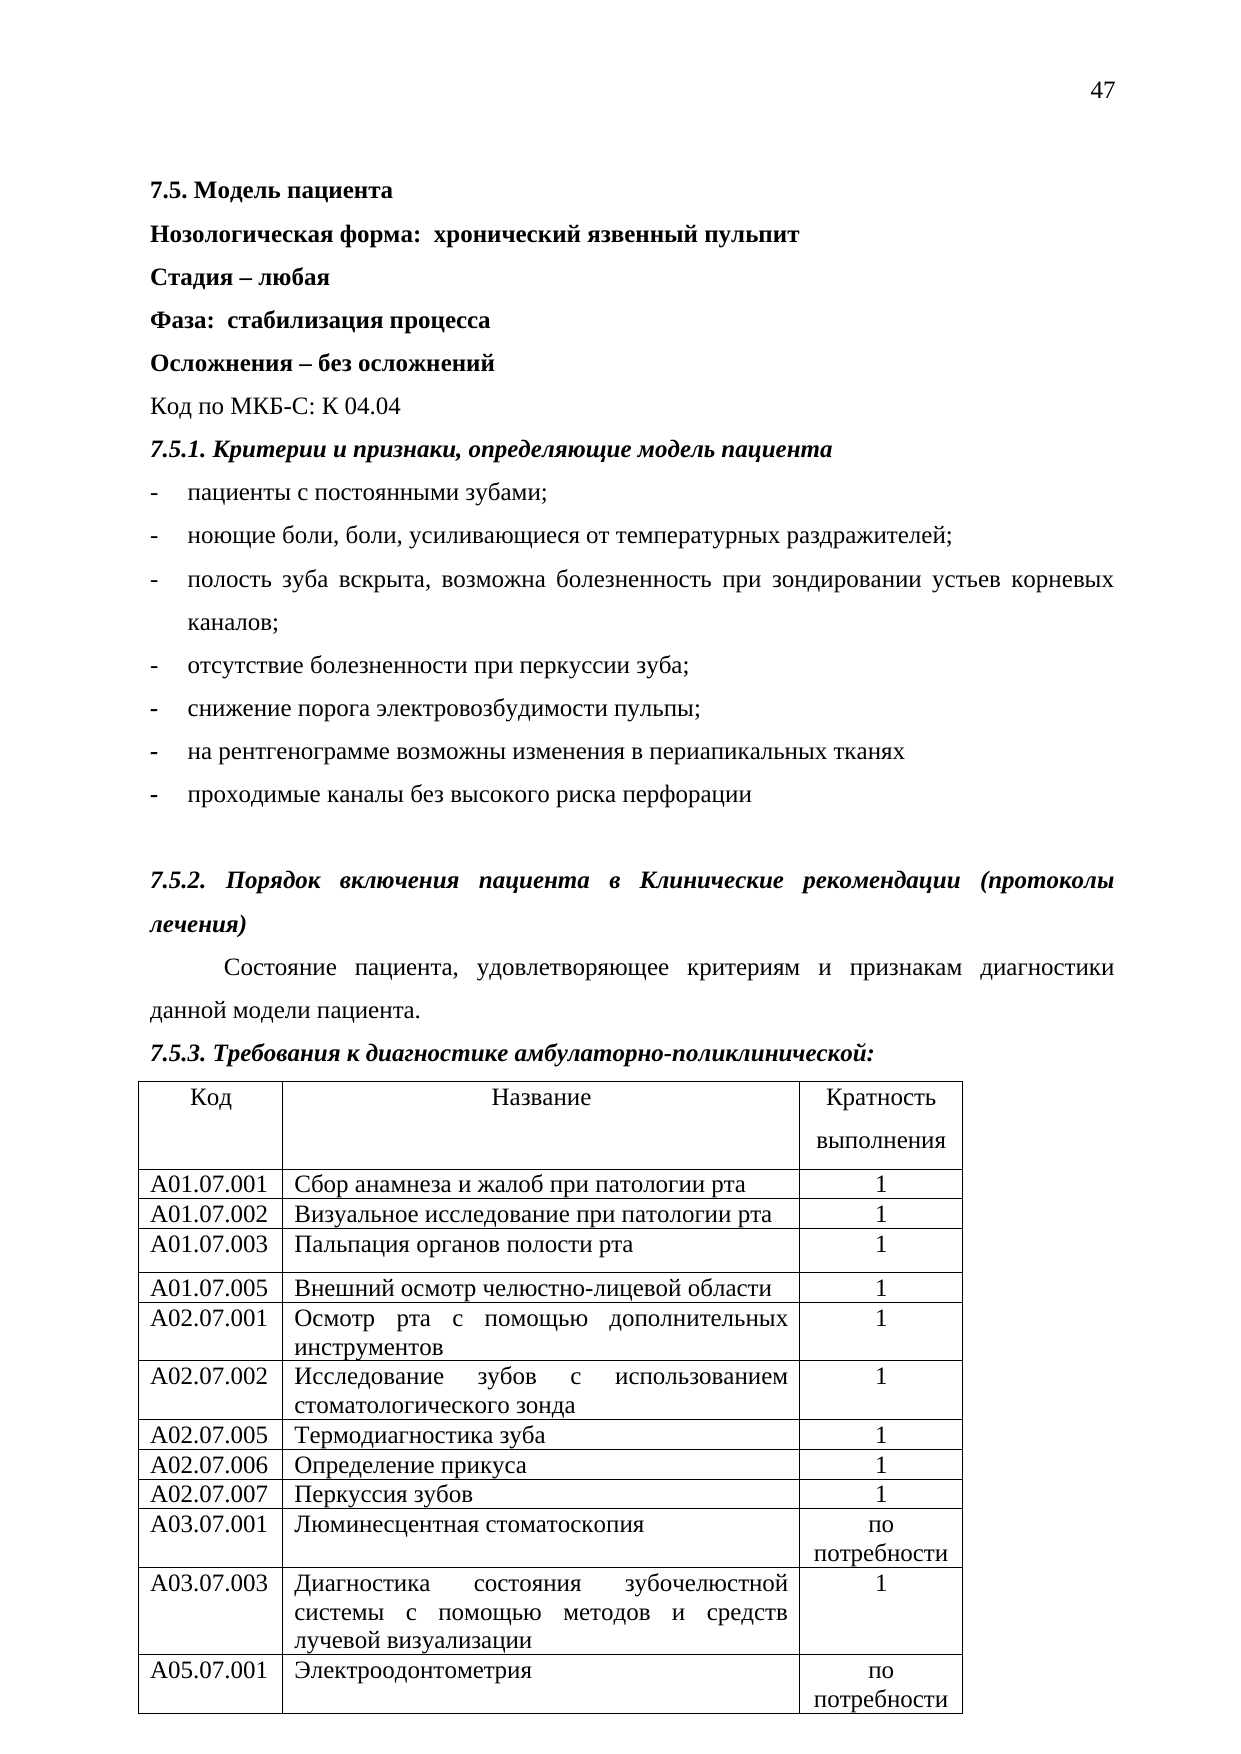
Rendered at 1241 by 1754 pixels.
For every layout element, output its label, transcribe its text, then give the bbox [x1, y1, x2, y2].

table_cell 1 [800, 1450, 962, 1478]
table_header Кратность выполнения [800, 1082, 962, 1168]
table_cell 1 [800, 1480, 962, 1508]
table_cell А02.07.007 [139, 1480, 282, 1508]
text 7.5.3. Требования к диагностике амбулаторно-поликлинической: [150, 1038, 1115, 1067]
list снижение порога электровозбудимости пульпы; [150, 693, 1115, 722]
subtitle Осложнения – без осложнений [150, 348, 1115, 377]
list ноющие боли, боли, усиливающиеся от температурных раздражителей; [150, 521, 1115, 549]
table_cell Термодиагностика зуба [283, 1420, 799, 1449]
table_header Название [283, 1082, 799, 1168]
text 7.5.1. Критерии и признаки, определяющие модель пациента [150, 434, 1115, 463]
table_cell 1 [800, 1229, 962, 1272]
table_cell 1 [800, 1420, 962, 1449]
table_cell А02.07.001 [139, 1303, 282, 1360]
table_cell А02.07.002 [139, 1361, 282, 1419]
table_cell Пальпация органов полости рта [283, 1229, 799, 1272]
table_cell А05.07.001 [139, 1655, 282, 1713]
subtitle Код по МКБ-С: К 04.04 [150, 391, 1115, 420]
text 7.5. Модель пациента Нозологическая форма: хронический язвенный пульпит [150, 176, 1115, 247]
table_cell Перкуссия зубов [283, 1480, 799, 1508]
table_cell А01.07.002 [139, 1199, 282, 1228]
table_cell Сбор анамнеза и жалоб при патологии рта [283, 1170, 799, 1198]
table_cell Определение прикуса [283, 1450, 799, 1478]
table_cell 1 [800, 1303, 962, 1360]
list полость зуба вскрыта, возможна болезненность при зондировании устьев корневых каналов; [150, 564, 1115, 636]
table_cell А03.07.003 [139, 1568, 282, 1654]
table_cell 1 [800, 1273, 962, 1302]
table_cell 1 [800, 1568, 962, 1654]
list проходимые каналы без высокого риска перфорации [150, 779, 1115, 808]
table_cell А01.07.003 [139, 1229, 282, 1272]
table_cell Электроодонтометрия [283, 1655, 799, 1713]
text 7.5.2. Порядок включения пациента в Клинические рекомендации (протоколы лечения) [150, 866, 1115, 937]
table_cell Исследование зубов с использованием стоматологического зонда [283, 1361, 799, 1419]
table_cell А02.07.005 [139, 1420, 282, 1449]
table_cell Диагностика состояния зубочелюстной системы с помощью методов и средств лучевой визуализации [283, 1568, 799, 1654]
table_cell по потребности [800, 1655, 962, 1713]
table_cell Осмотр рта с помощью дополнительных инструментов [283, 1303, 799, 1360]
text Фаза: стабилизация процесса [150, 305, 1115, 334]
table_cell Визуальное исследование при патологии рта [283, 1199, 799, 1228]
table_cell А02.07.006 [139, 1450, 282, 1478]
list пациенты с постоянными зубами; [150, 477, 1115, 506]
table_cell 1 [800, 1199, 962, 1228]
table_cell А01.07.001 [139, 1170, 282, 1198]
table_cell А01.07.005 [139, 1273, 282, 1302]
text Стадия – любая [150, 262, 1115, 291]
table_cell по потребности [800, 1509, 962, 1567]
table_cell 1 [800, 1170, 962, 1198]
list отсутствие болезненности при перкуссии зуба; [150, 650, 1115, 679]
table_header Код [139, 1082, 282, 1168]
text Состояние пациента, удовлетворяющее критериям и признакам диагностики данной модели пациента. [150, 952, 1115, 1024]
table_cell А03.07.001 [139, 1509, 282, 1567]
list на рентгенограмме возможны изменения в периапикальных тканях [150, 736, 1115, 765]
table_cell Внешний осмотр челюстно-лицевой области [283, 1273, 799, 1302]
table_cell 1 [800, 1361, 962, 1419]
table_cell Люминесцентная стоматоскопия [283, 1509, 799, 1567]
